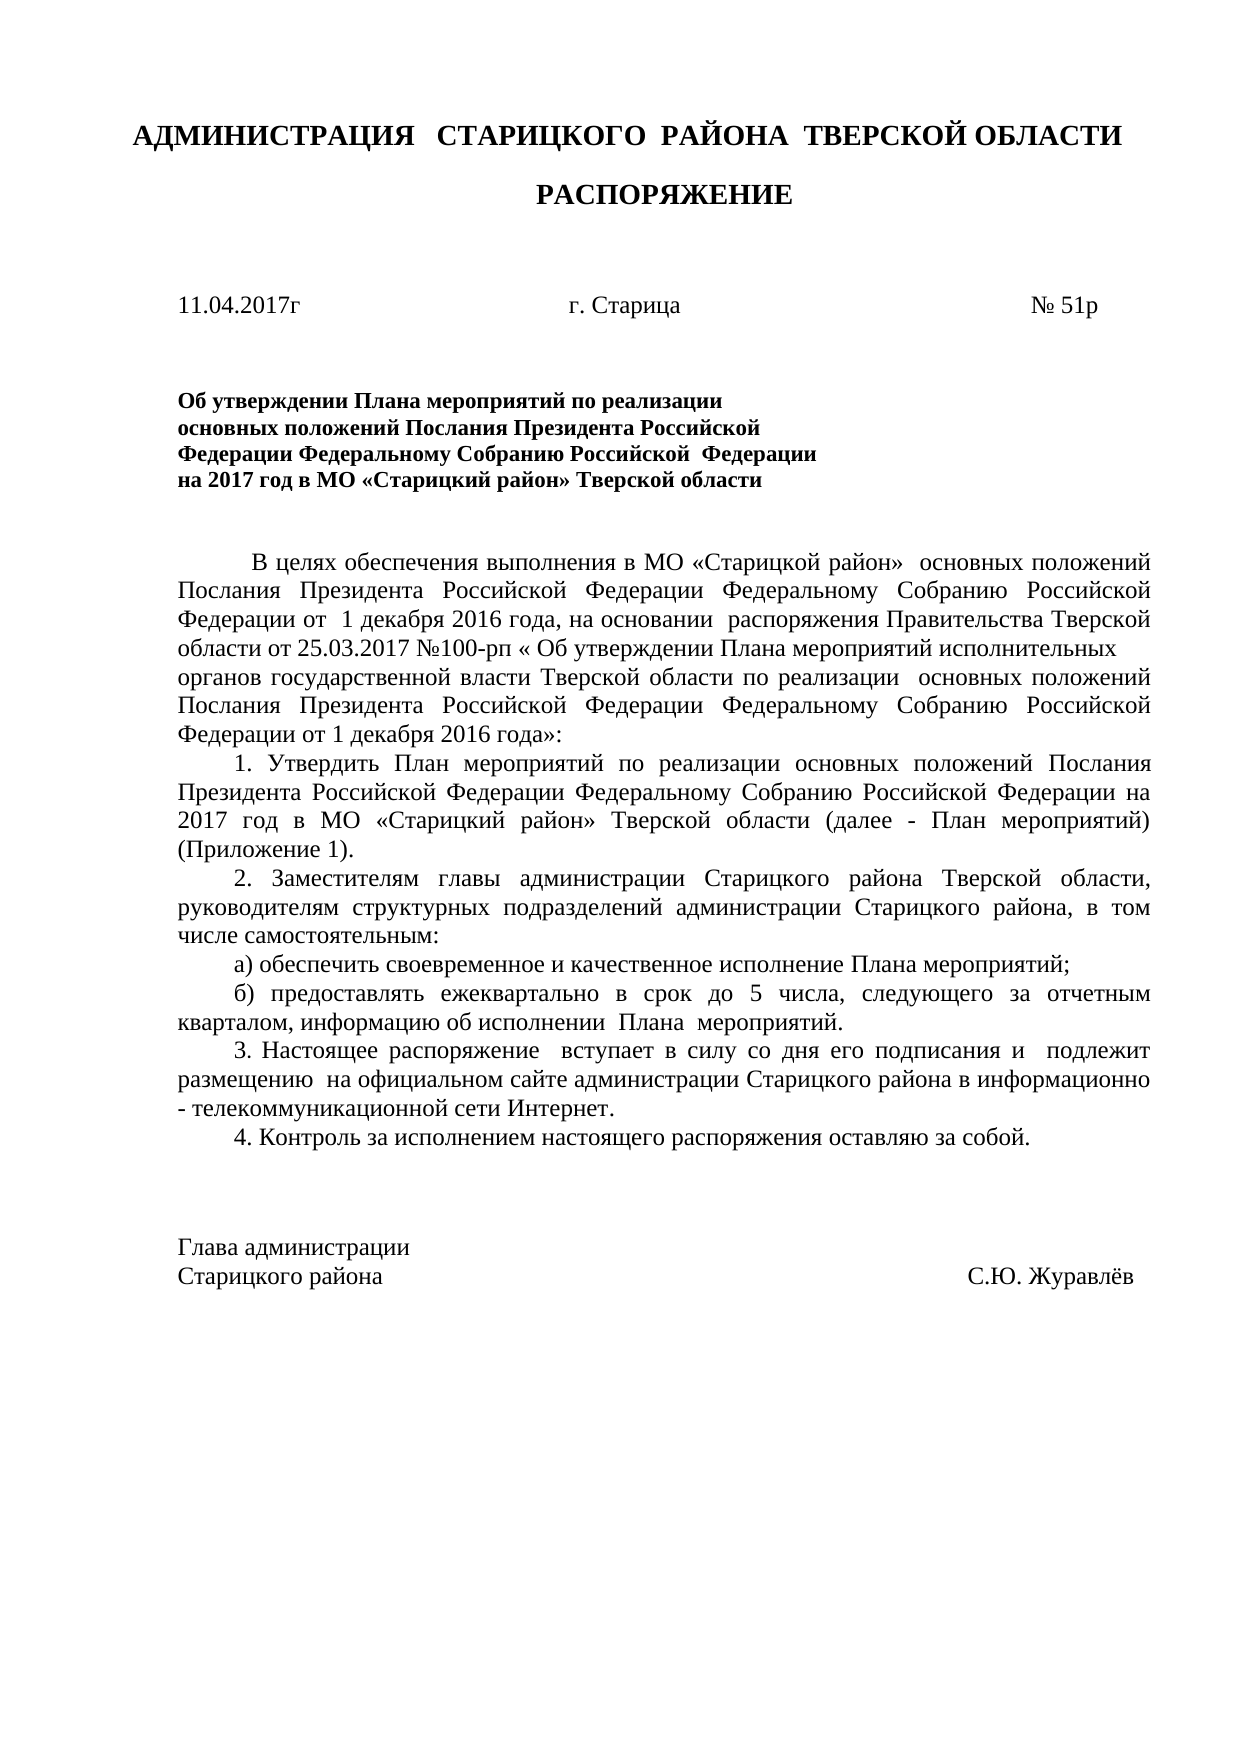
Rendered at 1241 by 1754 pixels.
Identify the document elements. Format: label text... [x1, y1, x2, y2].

text Глава администрации [177, 1232, 1152, 1261]
text В целях обеспечения выполнения в МО «Старицкой район» основных положений Послания Президента Российской Федерации Федеральному Собранию Российской Федерации от 1 декабря 2016 года, на основании распоряжения Правительства Тверской области от 25.03.2017 №100-рп « Об утверждении Плана мероприятий исполнительных [177, 547, 1152, 662]
text 3. Настоящее распоряжение вступает в силу со дня его подписания и подлежит размещению на официальном сайте администрации Старицкого района в информационно - телекоммуникационной сети Интернет. [177, 1035, 1152, 1122]
text на 2017 год в МО «Старицкий район» Тверской области [177, 466, 1152, 493]
text 1. Утвердить План мероприятий по реализации основных положений Послания Президента Российской Федерации Федеральному Собранию Российской Федерации на 2017 год в МО «Старицкий район» Тверской области (далее - План мероприятий) (Приложение 1). [177, 748, 1152, 863]
text а) обеспечить своевременное и качественное исполнение Плана мероприятий; [177, 949, 1152, 978]
subtitle 11.04.2017г г. Старица № 51р [177, 290, 1152, 319]
text основных положений Послания Президента Российской [177, 414, 1152, 440]
text АДМИНИСТРАЦИЯ СТАРИЦКОГО РАЙОНА ТВЕРСКОЙ ОБЛАСТИ [103, 118, 1152, 152]
text Об утверждении Плана мероприятий по реализации [177, 387, 1152, 414]
text органов государственной власти Тверской области по реализации основных положений Послания Президента Российской Федерации Федеральному Собранию Российской Федерации от 1 декабря 2016 года»: [177, 662, 1152, 748]
text б) предоставлять ежеквартально в срок до 5 числа, следующего за отчетным кварталом, информацию об исполнении Плана мероприятий. [177, 978, 1152, 1035]
text Федерации Федеральному Собранию Российской Федерации [177, 440, 1152, 466]
text 2. Заместителям главы администрации Старицкого района Тверской области, руководителям структурных подразделений администрации Старицкого района, в том числе самостоятельным: [177, 863, 1152, 949]
text Старицкого района С.Ю. Журавлёв [177, 1261, 1152, 1290]
text РАСПОРЯЖЕНИЕ [177, 177, 1152, 211]
text 4. Контроль за исполнением настоящего распоряжения оставляю за собой. [177, 1122, 1152, 1151]
